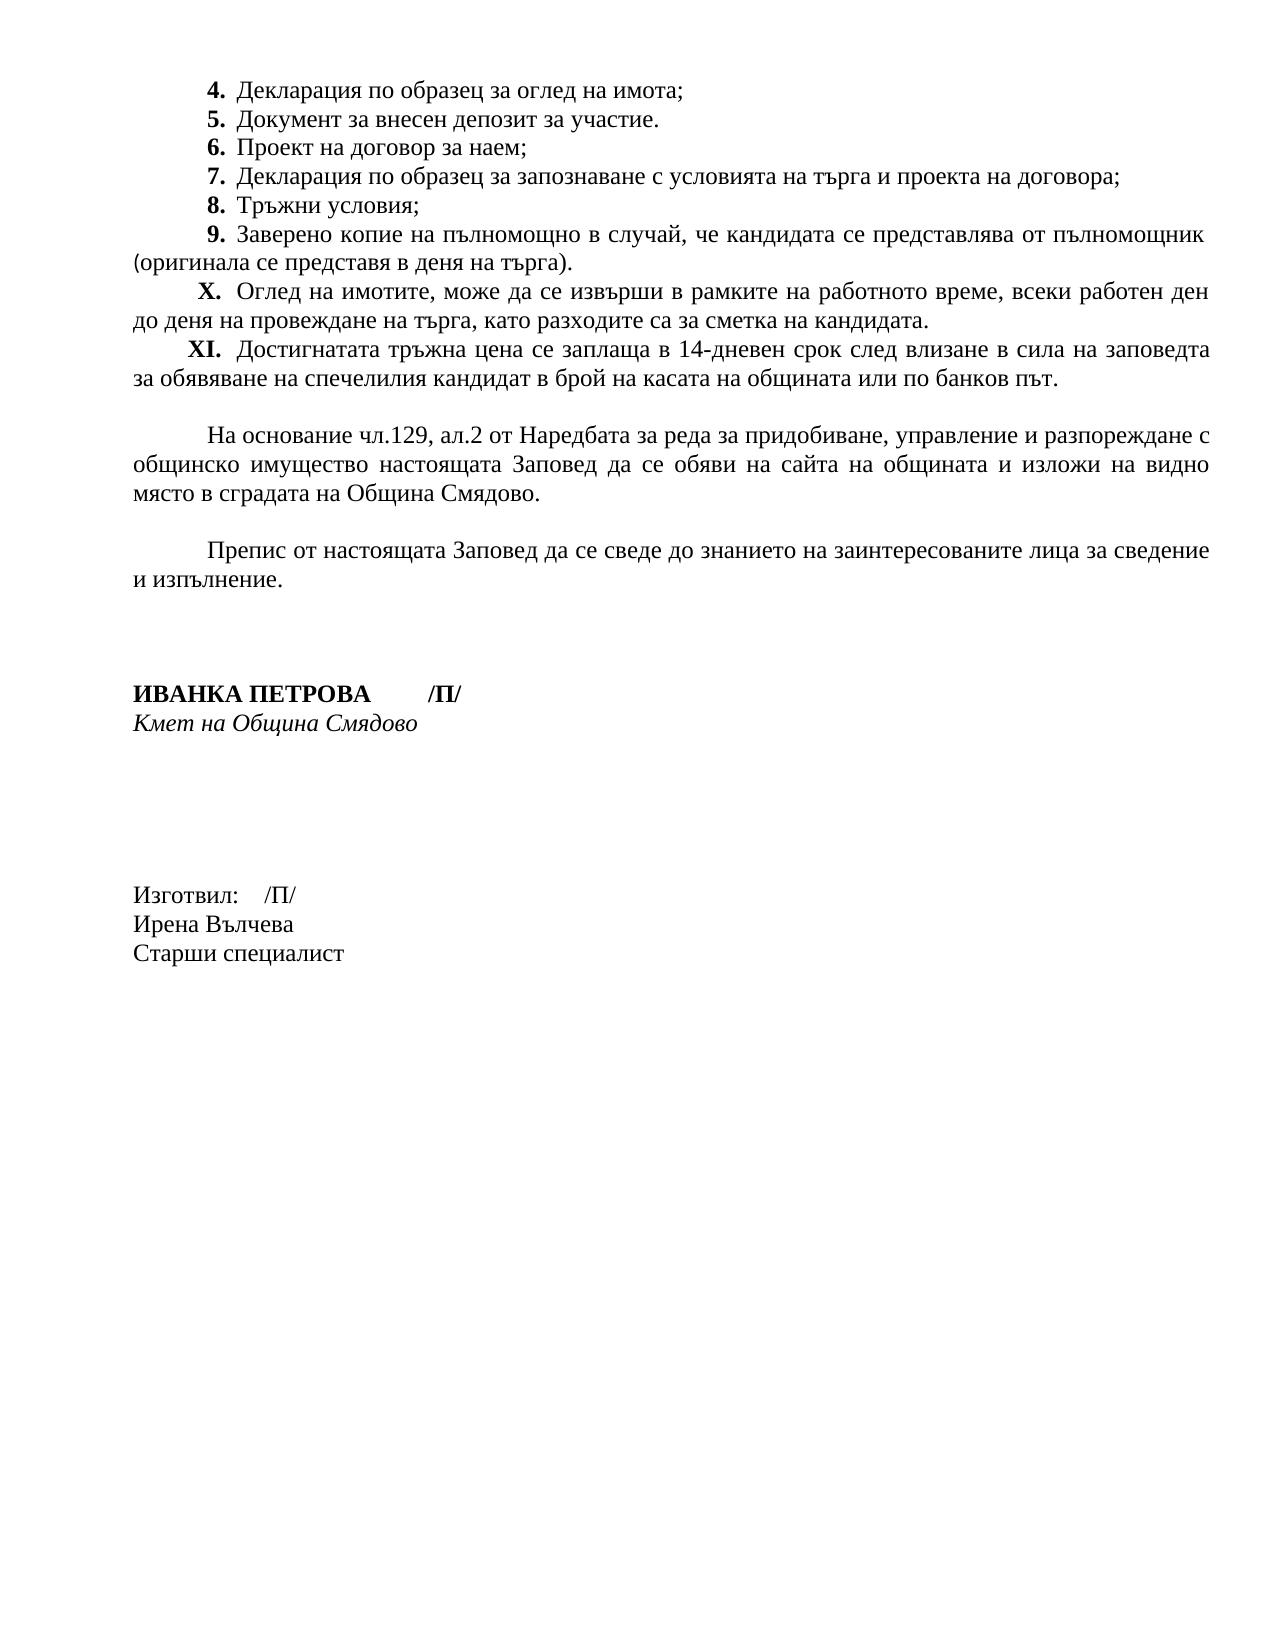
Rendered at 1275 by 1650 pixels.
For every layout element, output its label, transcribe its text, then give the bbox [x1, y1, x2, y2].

list Декларация по образец за оглед на имота; [133, 75, 1205, 104]
text Препис от настоящата Заповед да се сведе до знанието на заинтересованите лица за сведение и изпълнение. [133, 535, 1211, 593]
list Достигнатата тръжна цена се заплаща в 14-дневен срок след влизане в сила на заповедта за обявяване на спечелилия кандидат в брой на касата на общината или по банков път. [133, 334, 1211, 391]
text Изготвил: /П/ [133, 880, 1211, 909]
text Кмет на Община Смядово [133, 708, 1211, 736]
list Документ за внесен депозит за участие. [133, 104, 1205, 132]
list Проект на договор за наем; [133, 132, 1205, 161]
list Тръжни условия; [133, 190, 1211, 219]
text Ирена Вълчева [133, 909, 1211, 938]
list Заверено копие на пълномощно в случай, че кандидата се представлява от пълномощник (оригинала се представя в деня на търга). [133, 219, 1205, 276]
text ИВАНКА ПЕТРОВА /П/ [133, 679, 1211, 708]
list Оглед на имотите, може да се извърши в рамките на работното време, всеки работен ден до деня на провеждане на търга, като разходите са за сметка на кандидата. [133, 276, 1211, 334]
text На основание чл.129, ал.2 от Наредбата за реда за придобиване, управление и разпореждане с общинско имущество настоящата Заповед да се обяви на сайта на общината и изложи на видно място в сградата на Община Смядово. [133, 420, 1211, 506]
text Старши специалист [133, 938, 1211, 966]
list Декларация по образец за запознаване с условията на търга и проекта на договора; [133, 161, 1205, 190]
